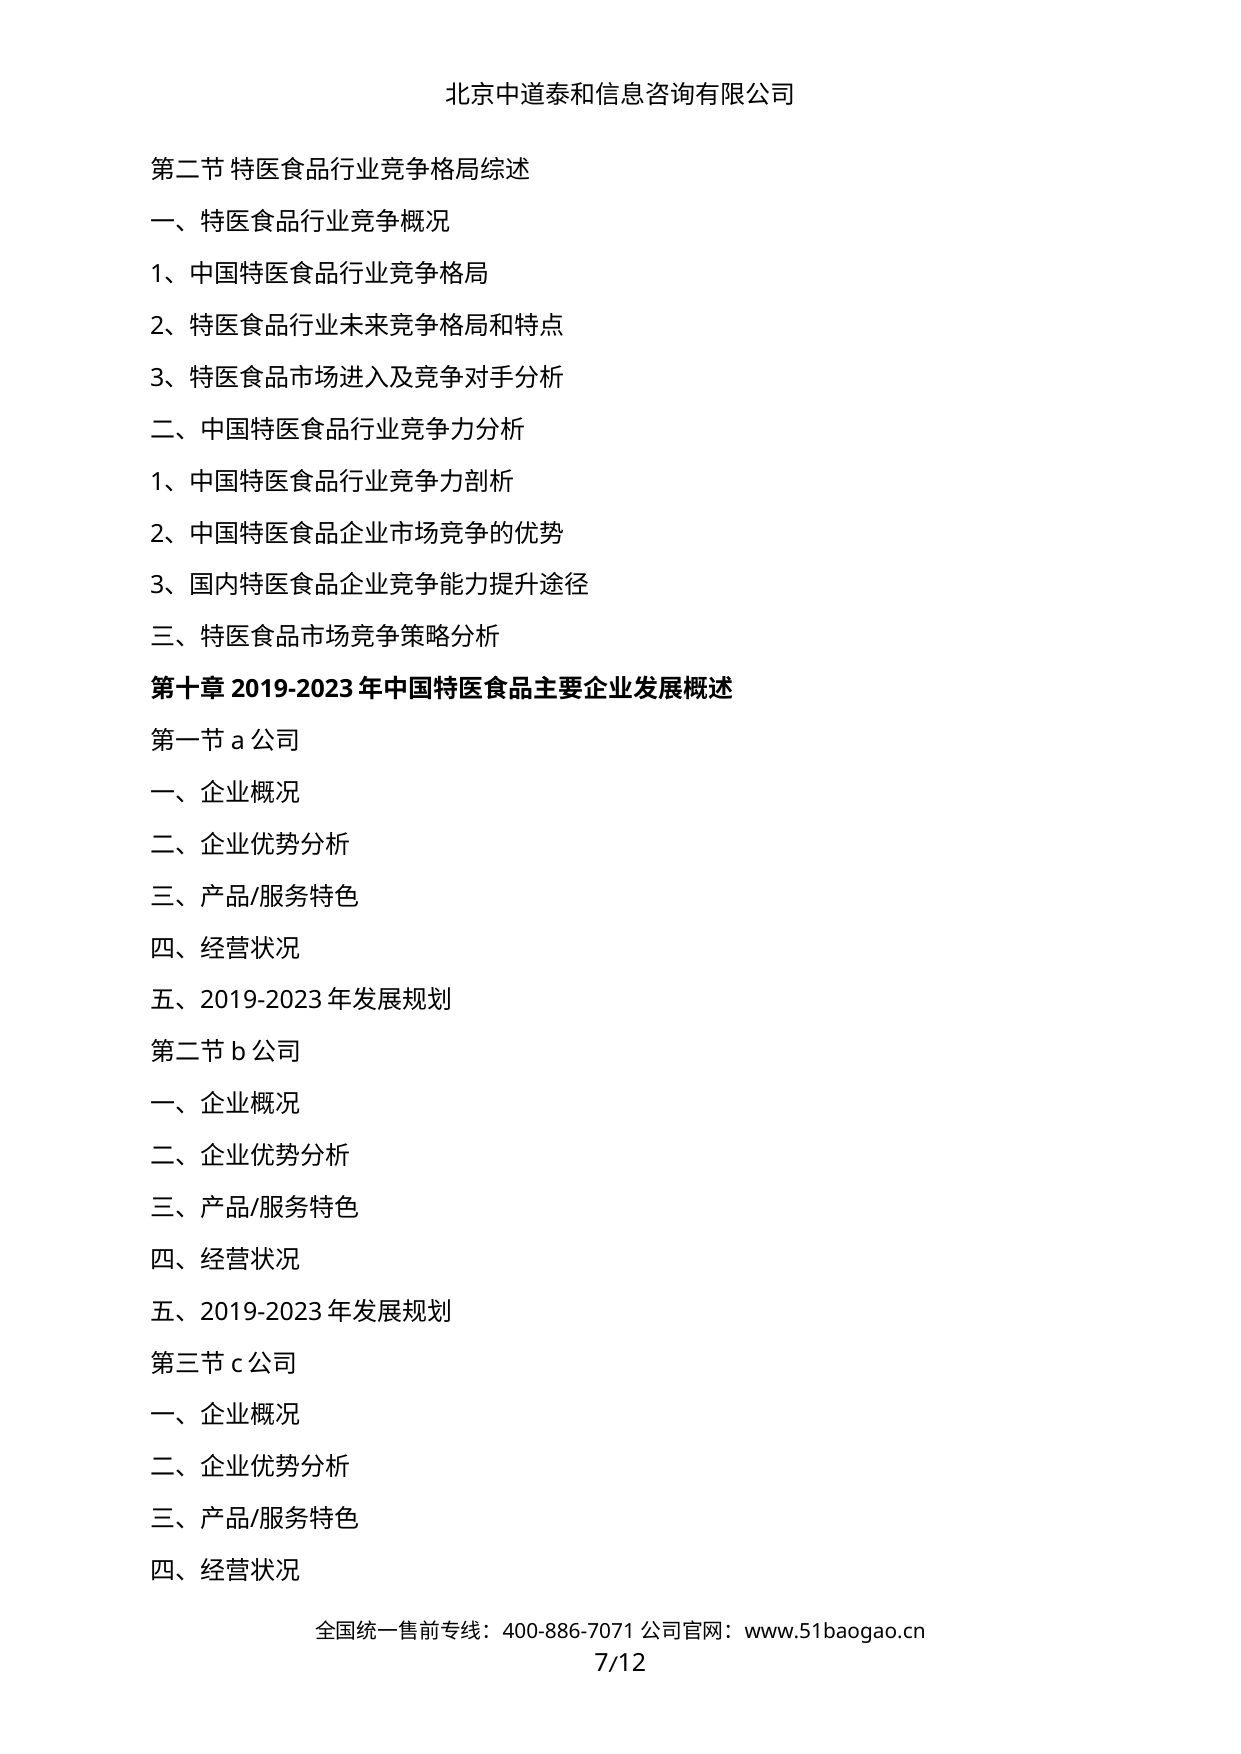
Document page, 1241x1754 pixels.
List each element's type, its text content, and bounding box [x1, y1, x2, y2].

text 五、2019-2023年发展规划 [150, 1291, 1090, 1327]
text 三、产品/服务特色 [150, 1187, 1090, 1224]
text 第三节 c公司 [150, 1343, 1090, 1379]
text 三、产品/服务特色 [150, 876, 1090, 912]
text 五、2019-2023年发展规划 [150, 980, 1090, 1016]
text 第十章 2019-2023年中国特医食品主要企业发展概述 [150, 669, 1090, 705]
text 四、经营状况 [150, 928, 1090, 964]
text 三、产品/服务特色 [150, 1499, 1090, 1535]
text 二、企业优势分析 [150, 824, 1090, 861]
text 第二节 b公司 [150, 1032, 1090, 1068]
text 第二节 特医食品行业竞争格局综述 [150, 150, 1090, 186]
text 第一节 a公司 [150, 721, 1090, 757]
text 2、中国特医食品企业市场竞争的优势 [150, 513, 1090, 549]
text 四、经营状况 [150, 1239, 1090, 1276]
text 一、企业概况 [150, 1084, 1090, 1120]
text 二、中国特医食品行业竞争力分析 [150, 409, 1090, 446]
text 三、特医食品市场竞争策略分析 [150, 617, 1090, 653]
text 一、企业概况 [150, 1395, 1090, 1431]
text 2、特医食品行业未来竞争格局和特点 [150, 306, 1090, 342]
text 四、经营状况 [150, 1551, 1090, 1587]
text 一、企业概况 [150, 772, 1090, 809]
text 1、中国特医食品行业竞争力剖析 [150, 461, 1090, 497]
text 二、企业优势分析 [150, 1447, 1090, 1483]
text 3、国内特医食品企业竞争能力提升途径 [150, 565, 1090, 601]
text 二、企业优势分析 [150, 1136, 1090, 1172]
text 一、特医食品行业竞争概况 [150, 202, 1090, 238]
text 3、特医食品市场进入及竞争对手分析 [150, 357, 1090, 394]
text 1、中国特医食品行业竞争格局 [150, 254, 1090, 290]
